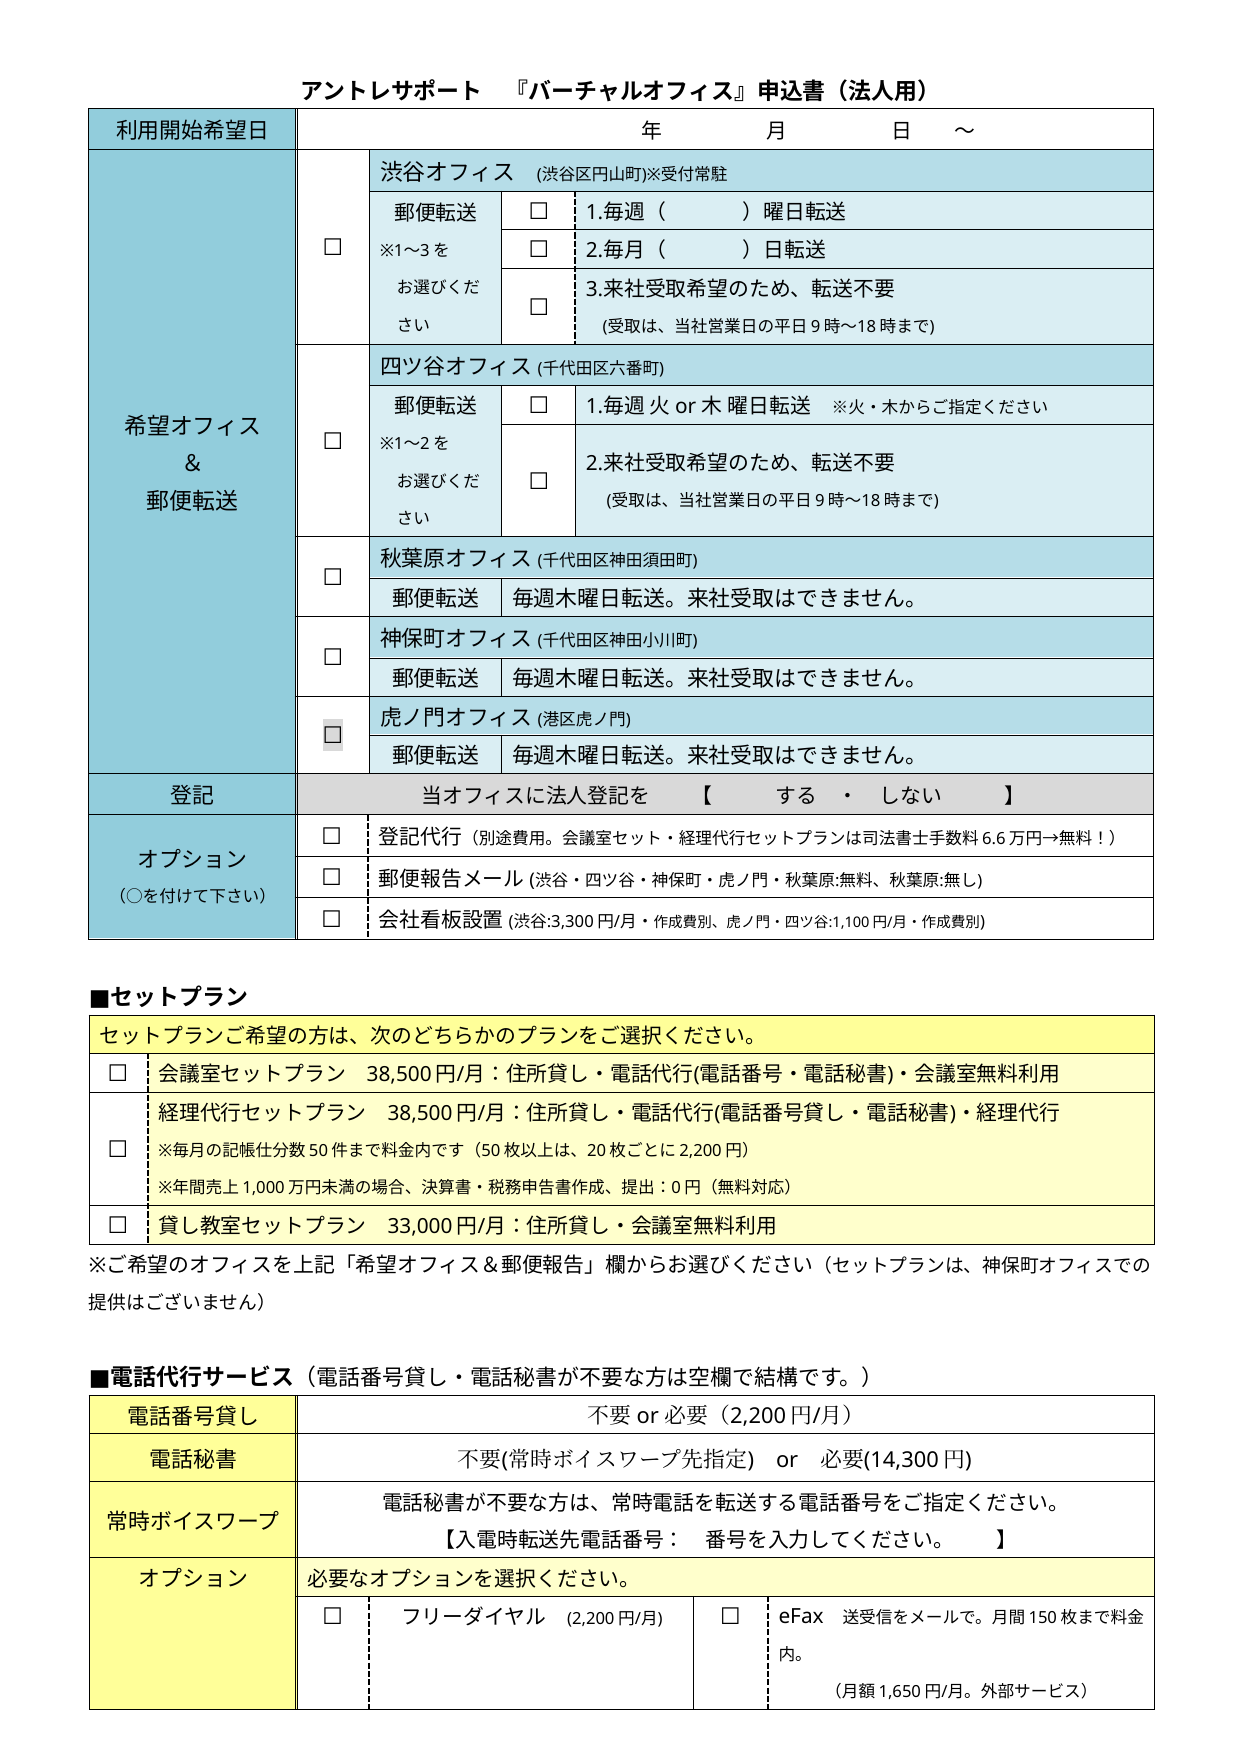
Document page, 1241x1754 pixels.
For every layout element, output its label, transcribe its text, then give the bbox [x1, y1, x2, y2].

table_cell 毎週木曜日転送。来社受取はできません。 [502, 659, 1153, 696]
table_cell 会議室セットプラン 38,500円/月：住所貸し・電話代行(電話番号・電話秘書)・会議室無料利用 [148, 1054, 1154, 1092]
table_header 電話番号貸し [90, 1396, 295, 1433]
table_cell 経理代行セットプラン 38,500円/月：住所貸し・電話代行(電話番号貸し・電話秘書)・経理代行 ※毎月の記帳仕分数50件まで料金内です（50枚以上は、20枚ごとに2,200円） ※年間売上1,000万円未満の場合、決算書・税務申告書作成、提出：0円（無料対応） [148, 1093, 1154, 1205]
table_cell 毎週木曜日転送。来社受取はできません。 [502, 579, 1153, 616]
table_cell 2.毎月（ ）日転送 [575, 230, 1153, 268]
table_cell 郵便転送 [370, 579, 501, 616]
table_cell 郵便報告メール (渋谷・四ツ谷・神保町・虎ノ門・秋葉原:無料、秋葉原:無し) [368, 857, 1153, 897]
table_cell 郵便転送 ※1～2を お選びください [370, 386, 501, 536]
table_cell 貸し教室セットプラン 33,000円/月：住所貸し・会議室無料利用 [148, 1206, 1154, 1244]
table_cell 2.来社受取希望のため、転送不要 (受取は、当社営業日の平日9時～18時まで) [576, 425, 1153, 536]
table_header 利用開始希望日 [89, 109, 295, 149]
table_cell 秋葉原オフィス (千代田区神田須田町) [370, 537, 1153, 577]
text ■電話代行サービス（電話番号貸し・電話秘書が不要な方は空欄で結構です。） [89, 1357, 1152, 1395]
table_cell フリーダイヤル (2,200円/月) [369, 1597, 693, 1709]
table_header セットプランご希望の方は、次のどちらかのプランをご選択ください。 [90, 1016, 1154, 1053]
table_cell オプション [90, 1558, 295, 1709]
table_cell 3.来社受取希望のため、転送不要 (受取は、当社営業日の平日9時～18時まで) [575, 269, 1153, 344]
table_cell eFax 送受信をメールで。月間150枚まで料金内。 （月額1,650円/月。外部サービス） [768, 1597, 1154, 1709]
table_cell 神保町オフィス (千代田区神田小川町) [370, 617, 1153, 657]
table_header 年 月 日 ～ [298, 109, 1153, 149]
table_cell 電話秘書が不要な方は、常時電話を転送する電話番号をご指定ください。 【入電時転送先電話番号： 番号を入力してください。 】 [298, 1482, 1154, 1557]
table_cell 虎ノ門オフィス (港区虎ノ門) [370, 697, 1153, 734]
table_cell 1.毎週曜日転送 ※火・木からご指定ください [576, 386, 1153, 424]
table_cell 常時ボイスワープ [90, 1482, 295, 1557]
table_cell 毎週木曜日転送。来社受取はできません。 [502, 736, 1153, 773]
table_cell 必要なオプションを選択ください。 [298, 1558, 1154, 1596]
text アントレサポート 『バーチャルオフィス』申込書（法人用） [89, 70, 1152, 108]
text ※ご希望のオフィスを上記「希望オフィス＆郵便報告」欄からお選びください（セットプランは、神保町オフィスでの提供はございません） [89, 1245, 1152, 1320]
table_cell 希望オフィス ＆ 郵便転送 [89, 150, 295, 773]
table_cell 会社看板設置 (渋谷:3,300円/月・作成費別、虎ノ門・四ツ谷:1,100円/月・作成費別) [368, 898, 1153, 938]
table_cell 渋谷オフィス (渋谷区円山町)※受付常駐 [370, 150, 1153, 191]
table_cell 郵便転送 [370, 659, 501, 696]
table_cell 当オフィスに法人登記を 【 】 [298, 774, 1153, 814]
table_cell [298, 1434, 1154, 1481]
table_cell オプション （○を付けて下さい） [89, 815, 295, 938]
table_cell 登記 [89, 774, 295, 814]
table_cell 郵便転送 ※1～3を お選びください [370, 192, 501, 344]
table_cell 1.毎週（ ）曜日転送 [575, 192, 1153, 229]
table_cell 郵便転送 [370, 736, 501, 773]
table_cell 四ツ谷オフィス (千代田区六番町) [370, 345, 1153, 385]
table_cell 登記代行（別途費用。会議室セット・経理代行セットプランは司法書士手数料6.6万円→無料！） [368, 815, 1153, 856]
text ■セットプラン [89, 977, 1152, 1014]
table_cell 電話秘書 [90, 1434, 295, 1481]
